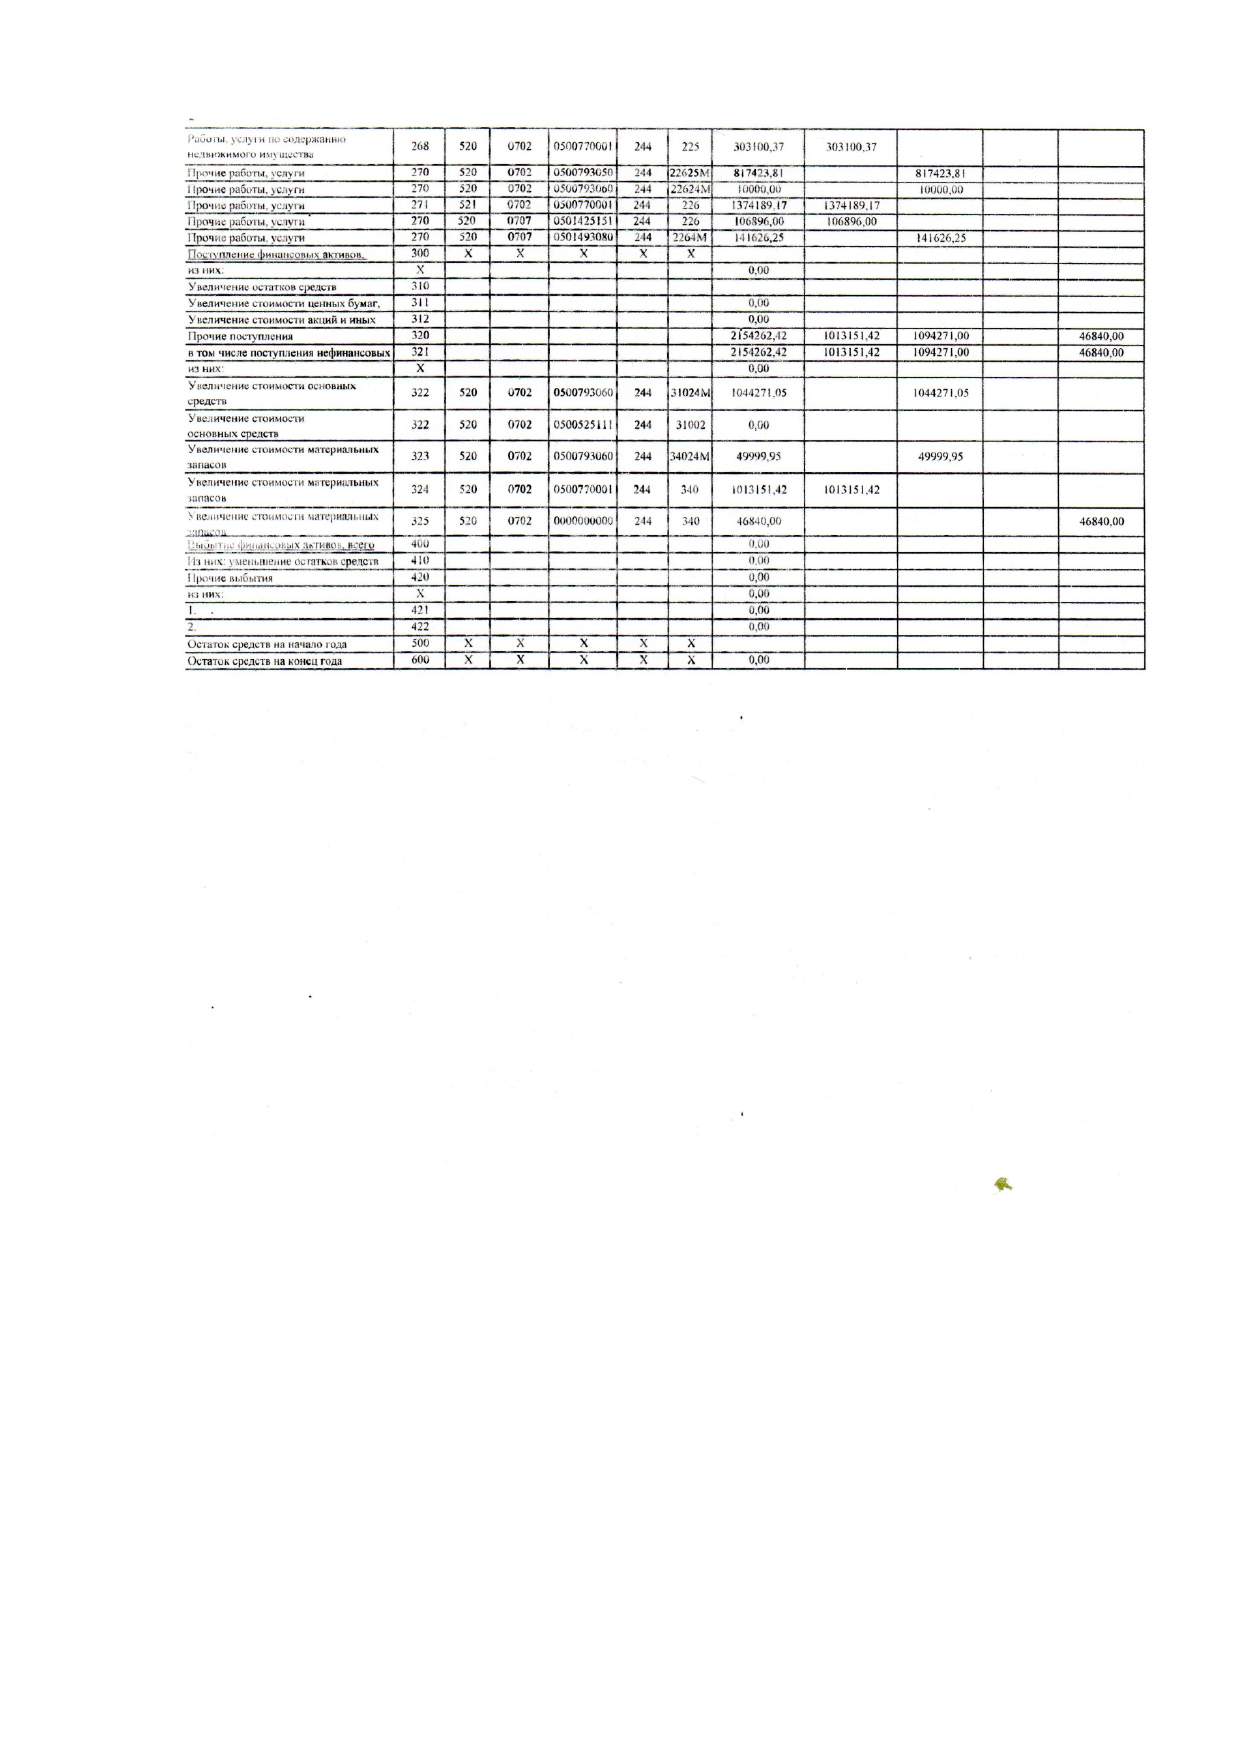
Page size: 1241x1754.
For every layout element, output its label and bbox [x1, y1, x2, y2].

picture [177, 118, 1152, 1195]
